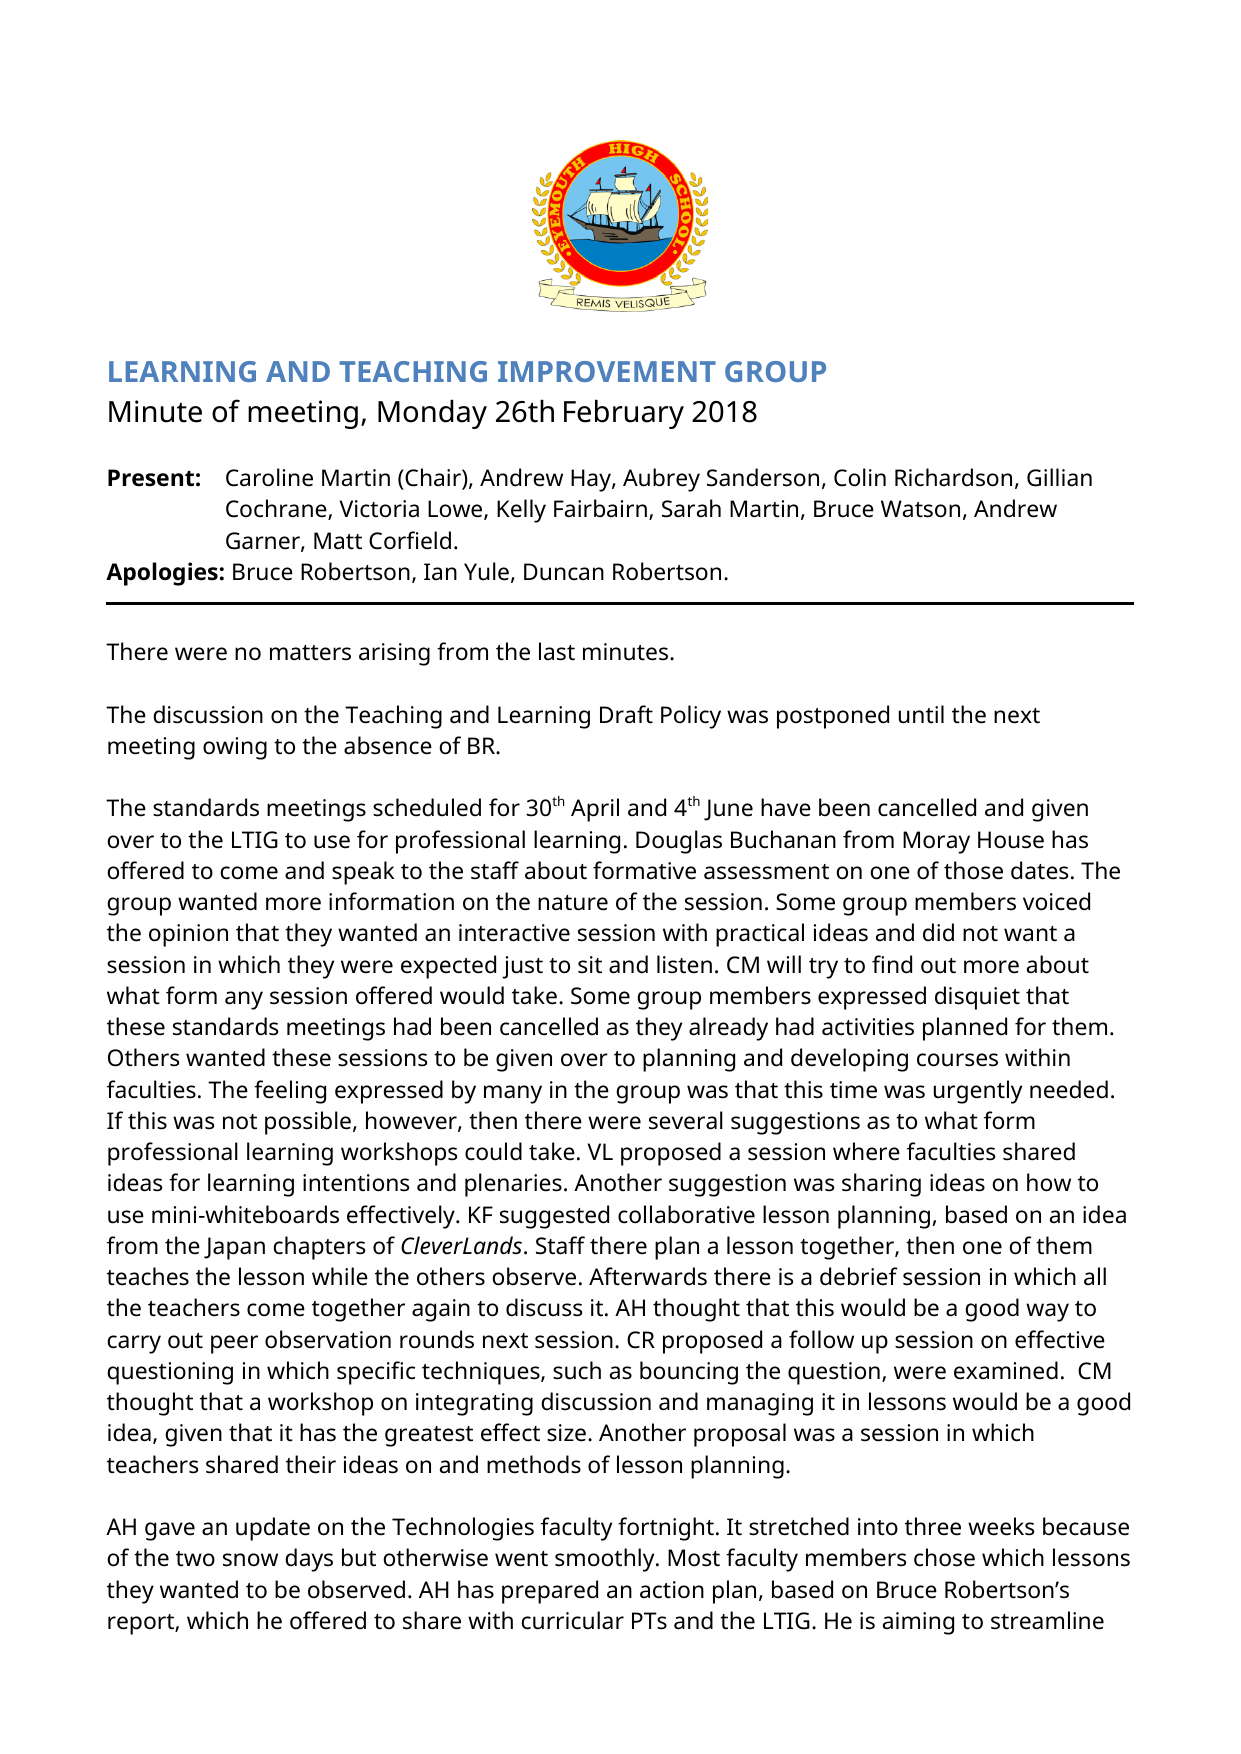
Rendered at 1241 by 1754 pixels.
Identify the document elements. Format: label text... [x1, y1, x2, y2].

text LEARNING AND TEACHING IMPROVEMENT GROUP [106, 352, 1134, 391]
picture [532, 140, 709, 312]
text Apologies: Bruce Robertson, Ian Yule, Duncan Robertson. [106, 556, 1134, 602]
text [106, 1511, 1134, 1636]
text The discussion on the Teaching and Learning Draft Policy was postponed until the next meeting owing to the absence of BR. [106, 699, 1134, 761]
text There were no matters arising from the last minutes. [106, 636, 1134, 667]
text Minute of meeting, Monday 26th February 2018 [106, 391, 1134, 431]
text Present: Caroline Martin (Chair), Andrew Hay, Aubrey Sanderson, Colin Richardson, Gillian Cochrane, Victoria Lowe, Kelly Fairbairn, Sarah Martin, Bruce Watson, Andrew Garner, Matt Corfield. [106, 462, 1134, 556]
text The standards meetings scheduled for 30th April and 4th June have been cancelled and given over to the LTIG to use for professional learning. Douglas Buchanan from Moray House has offered to come and speak to the staff about formative assessment on one of those dates. The group wanted more information on the nature of the session. Some group members voiced the opinion that they wanted an interactive session with practical ideas and did not want a session in which they were expected just to sit and listen. CM will try to find out more about what form any session offered would take. Some group members expressed disquiet that these standards meetings had been cancelled as they already had activities planned for them. Others wanted these sessions to be given over to planning and developing courses within faculties. The feeling expressed by many in the group was that this time was urgently needed. If this was not possible, however, then there were several suggestions as to what form professional learning workshops could take. VL proposed a session where faculties shared ideas for learning intentions and plenaries. Another suggestion was sharing ideas on how to use mini-whiteboards effectively. KF suggested collaborative lesson planning, based on an idea from the Japan chapters of CleverLands. Staff there plan a lesson together, then one of them teaches the lesson while the others observe. Afterwards there is a debrief session in which all the teachers come together again to discuss it. AH thought that this would be a good way to carry out peer observation rounds next session. CR proposed a follow up session on effective questioning in which specific techniques, such as bouncing the question, were examined. CM thought that a workshop on integrating discussion and managing it in lessons would be a good idea, given that it has the greatest effect size. Another proposal was a session in which teachers shared their ideas on and methods of lesson planning. [106, 792, 1134, 1480]
